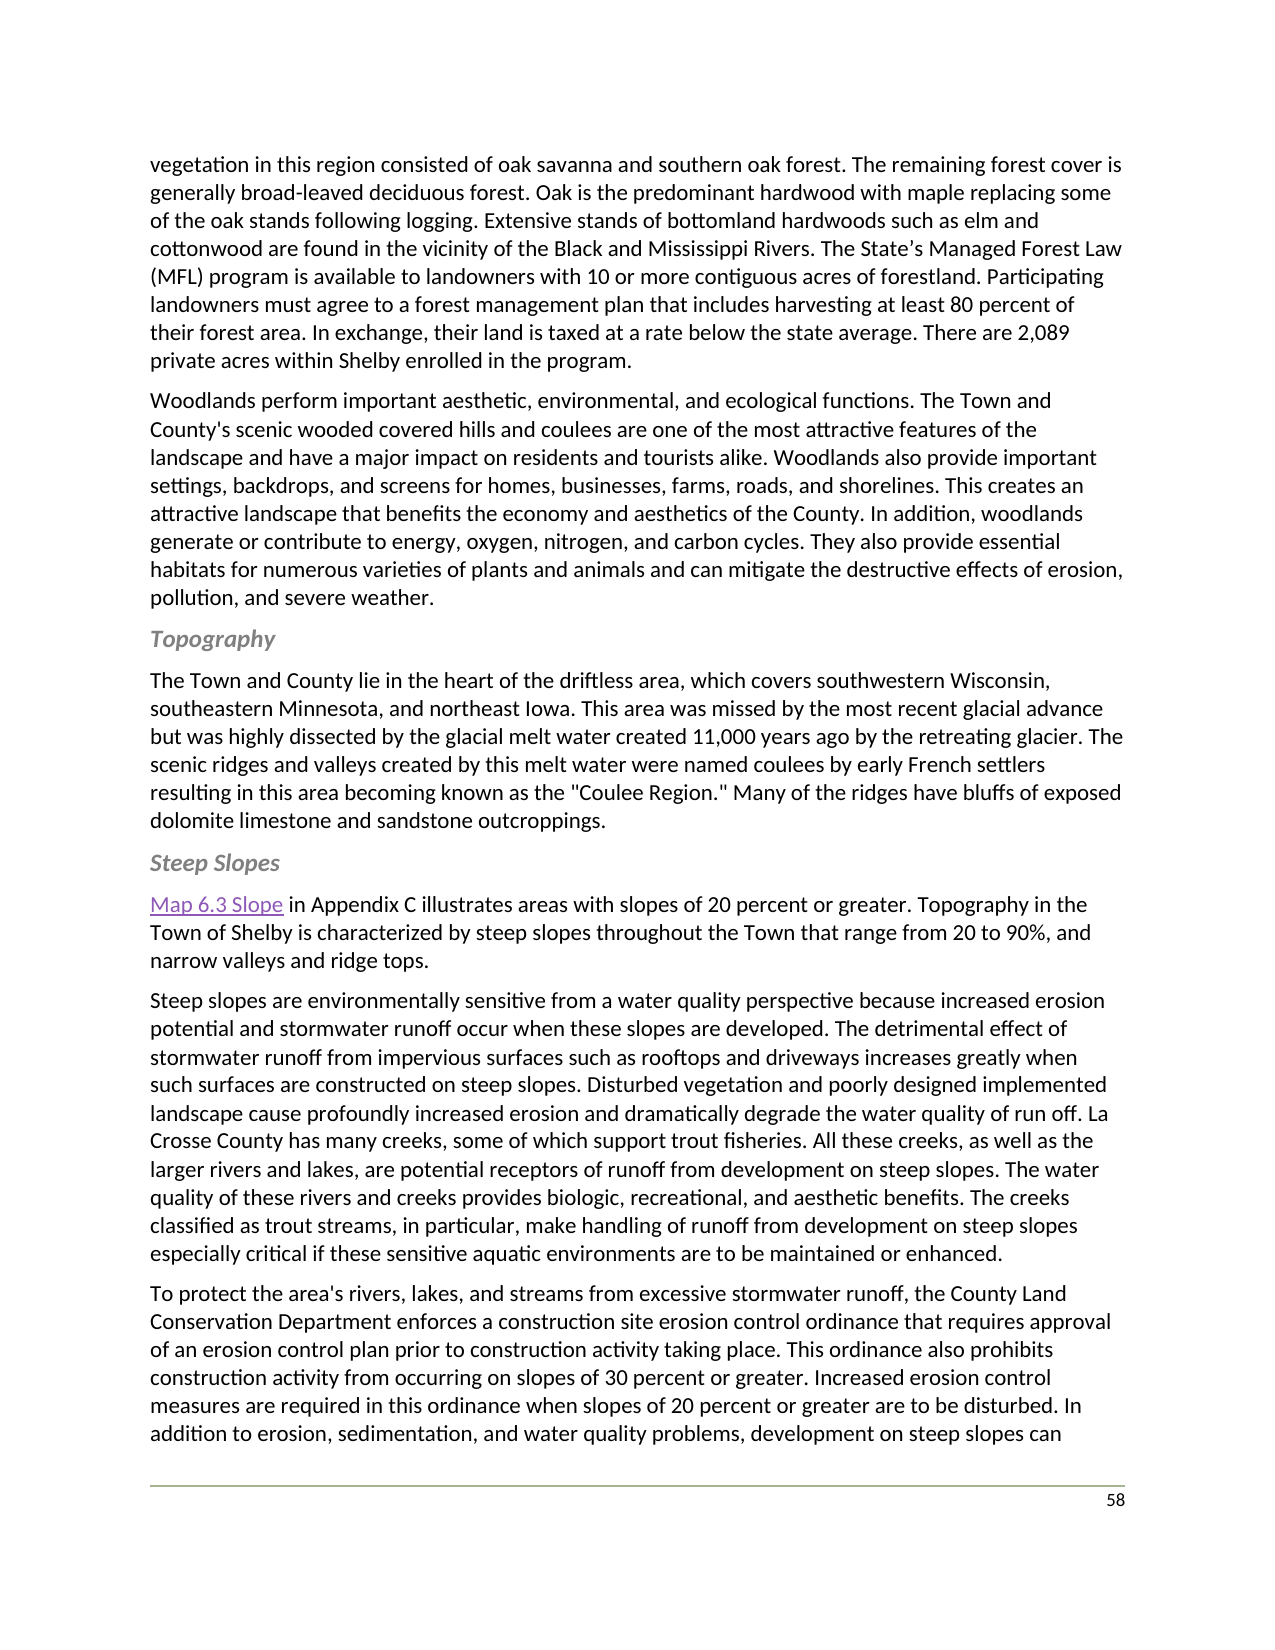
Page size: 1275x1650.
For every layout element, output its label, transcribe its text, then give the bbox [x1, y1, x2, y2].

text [150, 150, 1125, 374]
subtitle Steep Slopes [150, 847, 1125, 877]
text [150, 1279, 1125, 1447]
subtitle Topography [150, 623, 1125, 654]
text Map 6.3 Slope in Appendix C illustrates areas with slopes of 20 percent or greater. Topography in the Town of Shelby is characterized by steep slopes throughout the Town that range from 20 to 90%, and narrow valleys and ridge tops. [150, 890, 1125, 974]
text The Town and County lie in the heart of the driftless area, which covers southwestern Wisconsin, southeastern Minnesota, and northeast Iowa. This area was missed by the most recent glacial advance but was highly dissected by the glacial melt water created 11,000 years ago by the retreating glacier. The scenic ridges and valleys created by this melt water were named coulees by early French settlers resulting in this area becoming known as the "Coulee Region." Many of the ridges have bluffs of exposed dolomite limestone and sandstone outcroppings. [150, 666, 1125, 834]
text Woodlands perform important aesthetic, environmental, and ecological functions. The Town and County's scenic wooded covered hills and coulees are one of the most attractive features of the landscape and have a major impact on residents and tourists alike. Woodlands also provide important settings, backdrops, and screens for homes, businesses, farms, roads, and shorelines. This creates an attractive landscape that benefits the economy and aesthetics of the County. In addition, woodlands generate or contribute to energy, oxygen, nitrogen, and carbon cycles. They also provide essential habitats for numerous varieties of plants and animals and can mitigate the destructive effects of erosion, pollution, and severe weather. [150, 387, 1125, 611]
text Steep slopes are environmentally sensitive from a water quality perspective because increased erosion potential and stormwater runoff occur when these slopes are developed. The detrimental effect of stormwater runoff from impervious surfaces such as rooftops and driveways increases greatly when such surfaces are constructed on steep slopes. Disturbed vegetation and poorly designed implemented landscape cause profoundly increased erosion and dramatically degrade the water quality of run off. La Crosse County has many creeks, some of which support trout fisheries. All these creeks, as well as the larger rivers and lakes, are potential receptors of runoff from development on steep slopes. The water quality of these rivers and creeks provides biologic, recreational, and aesthetic benefits. The creeks classified as trout streams, in particular, make handling of runoff from development on steep slopes especially critical if these sensitive aquatic environments are to be maintained or enhanced. [150, 987, 1125, 1267]
